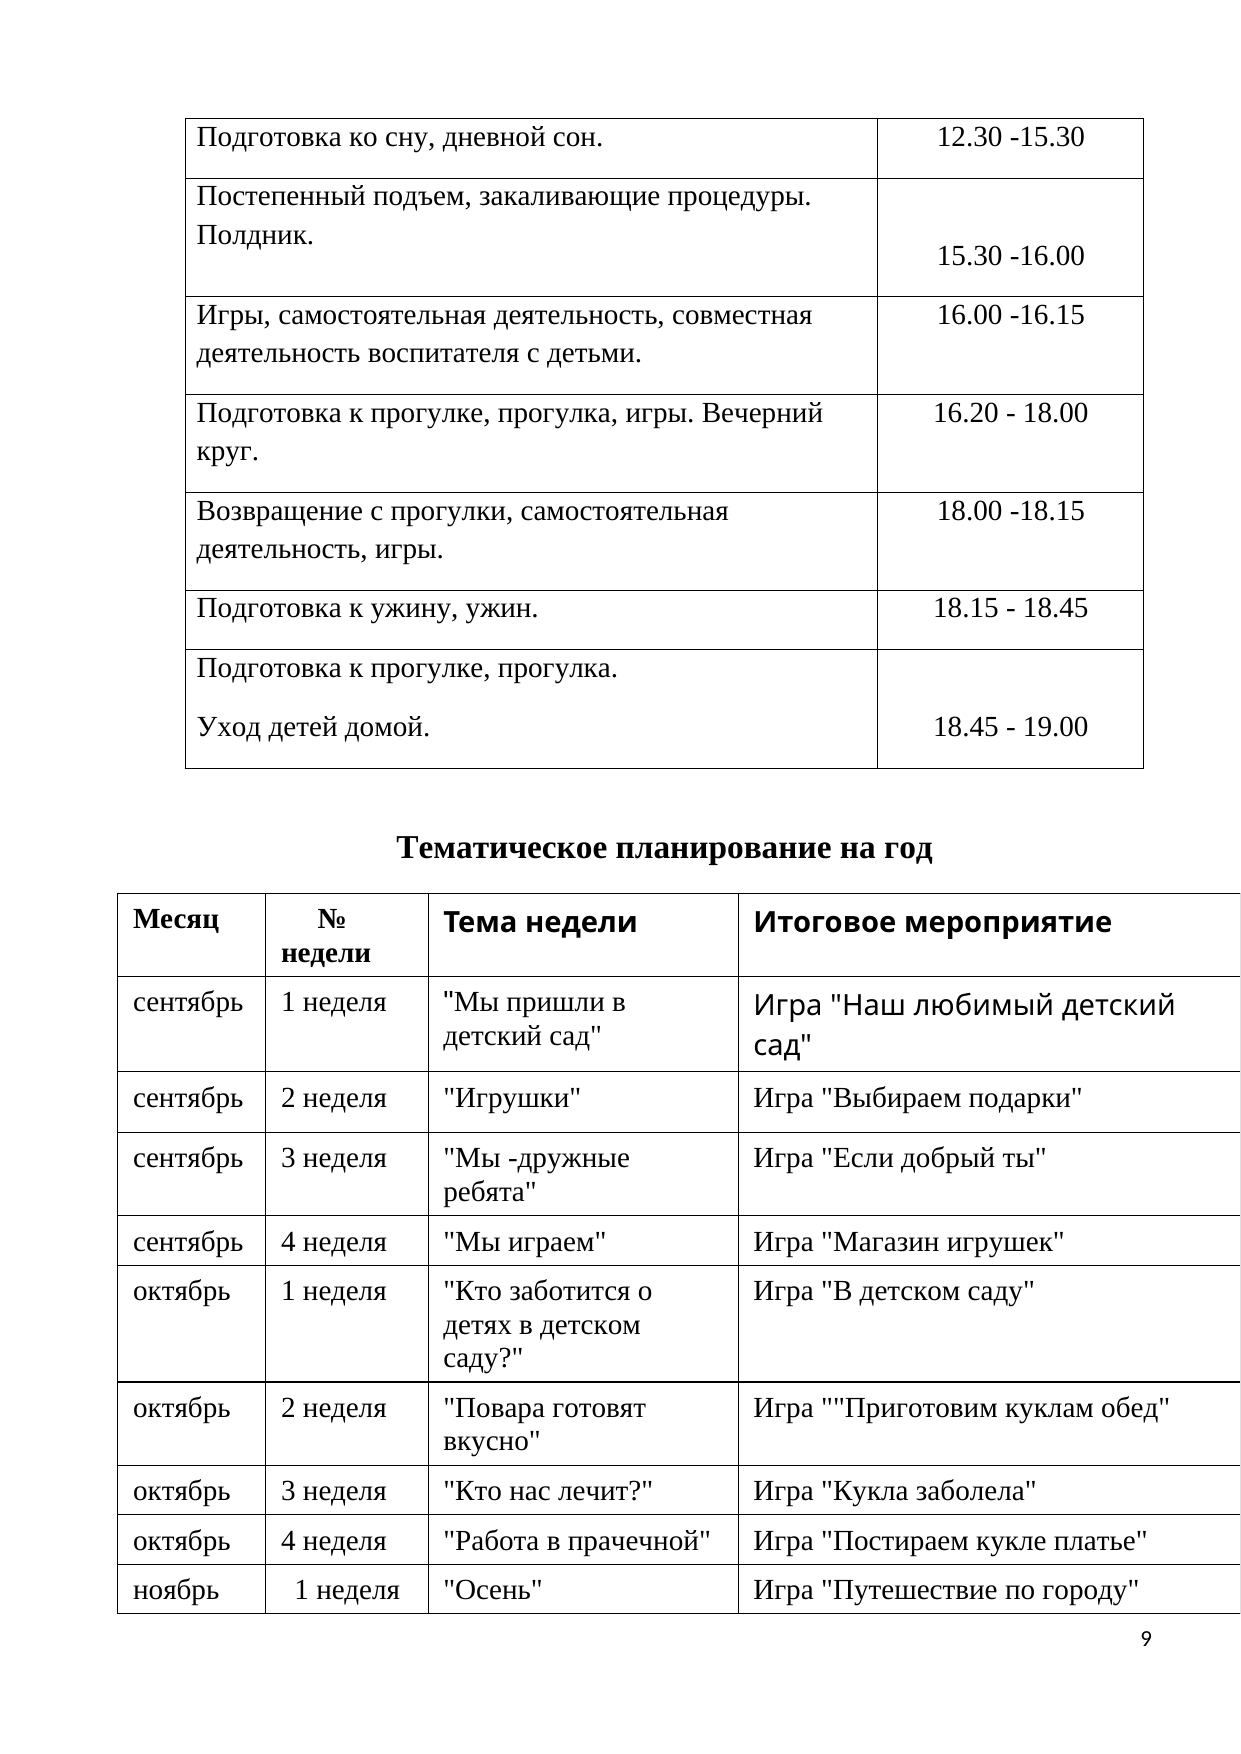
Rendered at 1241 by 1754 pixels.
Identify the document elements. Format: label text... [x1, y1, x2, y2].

table_cell 2 неделя [266, 1383, 428, 1464]
table_cell "Мы пришли в детский сад" [429, 977, 738, 1071]
table_cell 16.00 -16.15 [878, 297, 1143, 394]
table_cell Игры, самостоятельная деятельность, совместная деятельность воспитателя с детьми. [186, 297, 877, 394]
table_cell 12.30 -15.30 [878, 119, 1143, 177]
table_cell 3 неделя [266, 1133, 428, 1215]
table_cell октябрь [118, 1515, 265, 1564]
table_cell Возвращение с прогулки, самостоятельная деятельность, игры. [186, 493, 877, 589]
table_cell октябрь [118, 1266, 265, 1381]
table_cell октябрь [118, 1383, 265, 1464]
table_cell Игра "Кукла заболела" [739, 1466, 1240, 1514]
table_cell Игра "В детском саду" [739, 1266, 1240, 1381]
table_cell Игра "Путешествие по городу" [739, 1565, 1240, 1613]
table_cell сентябрь [118, 977, 265, 1071]
text Тематическое планирование на год [177, 828, 1152, 866]
table_header Итоговое мероприятие [739, 894, 1240, 976]
table_cell "Мы -дружные ребята" [429, 1133, 738, 1215]
table_cell сентябрь [118, 1072, 265, 1132]
table_header № № недели [266, 894, 428, 976]
table_cell Подготовка к ужину, ужин. [186, 591, 877, 649]
table_cell Подготовка к прогулке, прогулка, игры. Вечерний круг. [186, 395, 877, 492]
table_cell Игра "Магазин игрушек" [739, 1216, 1240, 1265]
table_cell Игра "Выбираем подарки" [739, 1072, 1240, 1132]
table_cell 3 неделя [266, 1466, 428, 1514]
table_cell 1 неделя [266, 977, 428, 1071]
table_cell 18.45 - 19.00 [878, 650, 1143, 767]
table_header Тема недели [429, 894, 738, 976]
table_cell "Мы играем" [429, 1216, 738, 1265]
table_cell Подготовка к прогулке, прогулка. Уход детей домой. [186, 650, 877, 767]
table_cell сентябрь [118, 1133, 265, 1215]
table_header Месяц [118, 894, 265, 976]
table_cell 1 неделя [266, 1266, 428, 1381]
table_cell 1 неделя [266, 1565, 428, 1613]
table_cell "Кто нас лечит?" [429, 1466, 738, 1514]
table_cell 4 неделя [266, 1515, 428, 1564]
table_cell ноябрь [118, 1565, 265, 1613]
table_cell Игра "Наш любимый детский сад" [739, 977, 1240, 1071]
table_cell 18.00 -18.15 [878, 493, 1143, 589]
table_cell "Игрушки" [429, 1072, 738, 1132]
table_cell Игра ""Приготовим куклам обед" [739, 1383, 1240, 1464]
table_cell "Осень" [429, 1565, 738, 1613]
table_cell Игра "Постираем кукле платье" [739, 1515, 1240, 1564]
table_cell "Кто заботится о детях в детском саду?" [429, 1266, 738, 1381]
table_cell 16.20 - 18.00 [878, 395, 1143, 492]
table_cell 15.30 -16.00 [878, 179, 1143, 296]
table_cell 4 неделя [266, 1216, 428, 1265]
table_cell 2 неделя [266, 1072, 428, 1132]
table_cell Постепенный подъем, закаливающие процедуры. Полдник. [186, 179, 877, 296]
table_cell "Работа в прачечной" [429, 1515, 738, 1564]
table_cell Подготовка ко сну, дневной сон. [186, 119, 877, 177]
table_cell сентябрь [118, 1216, 265, 1265]
table_cell Игра "Если добрый ты" [739, 1133, 1240, 1215]
table_cell октябрь [118, 1466, 265, 1514]
table_cell 18.15 - 18.45 [878, 591, 1143, 649]
table_cell "Повара готовят вкусно" [429, 1383, 738, 1464]
